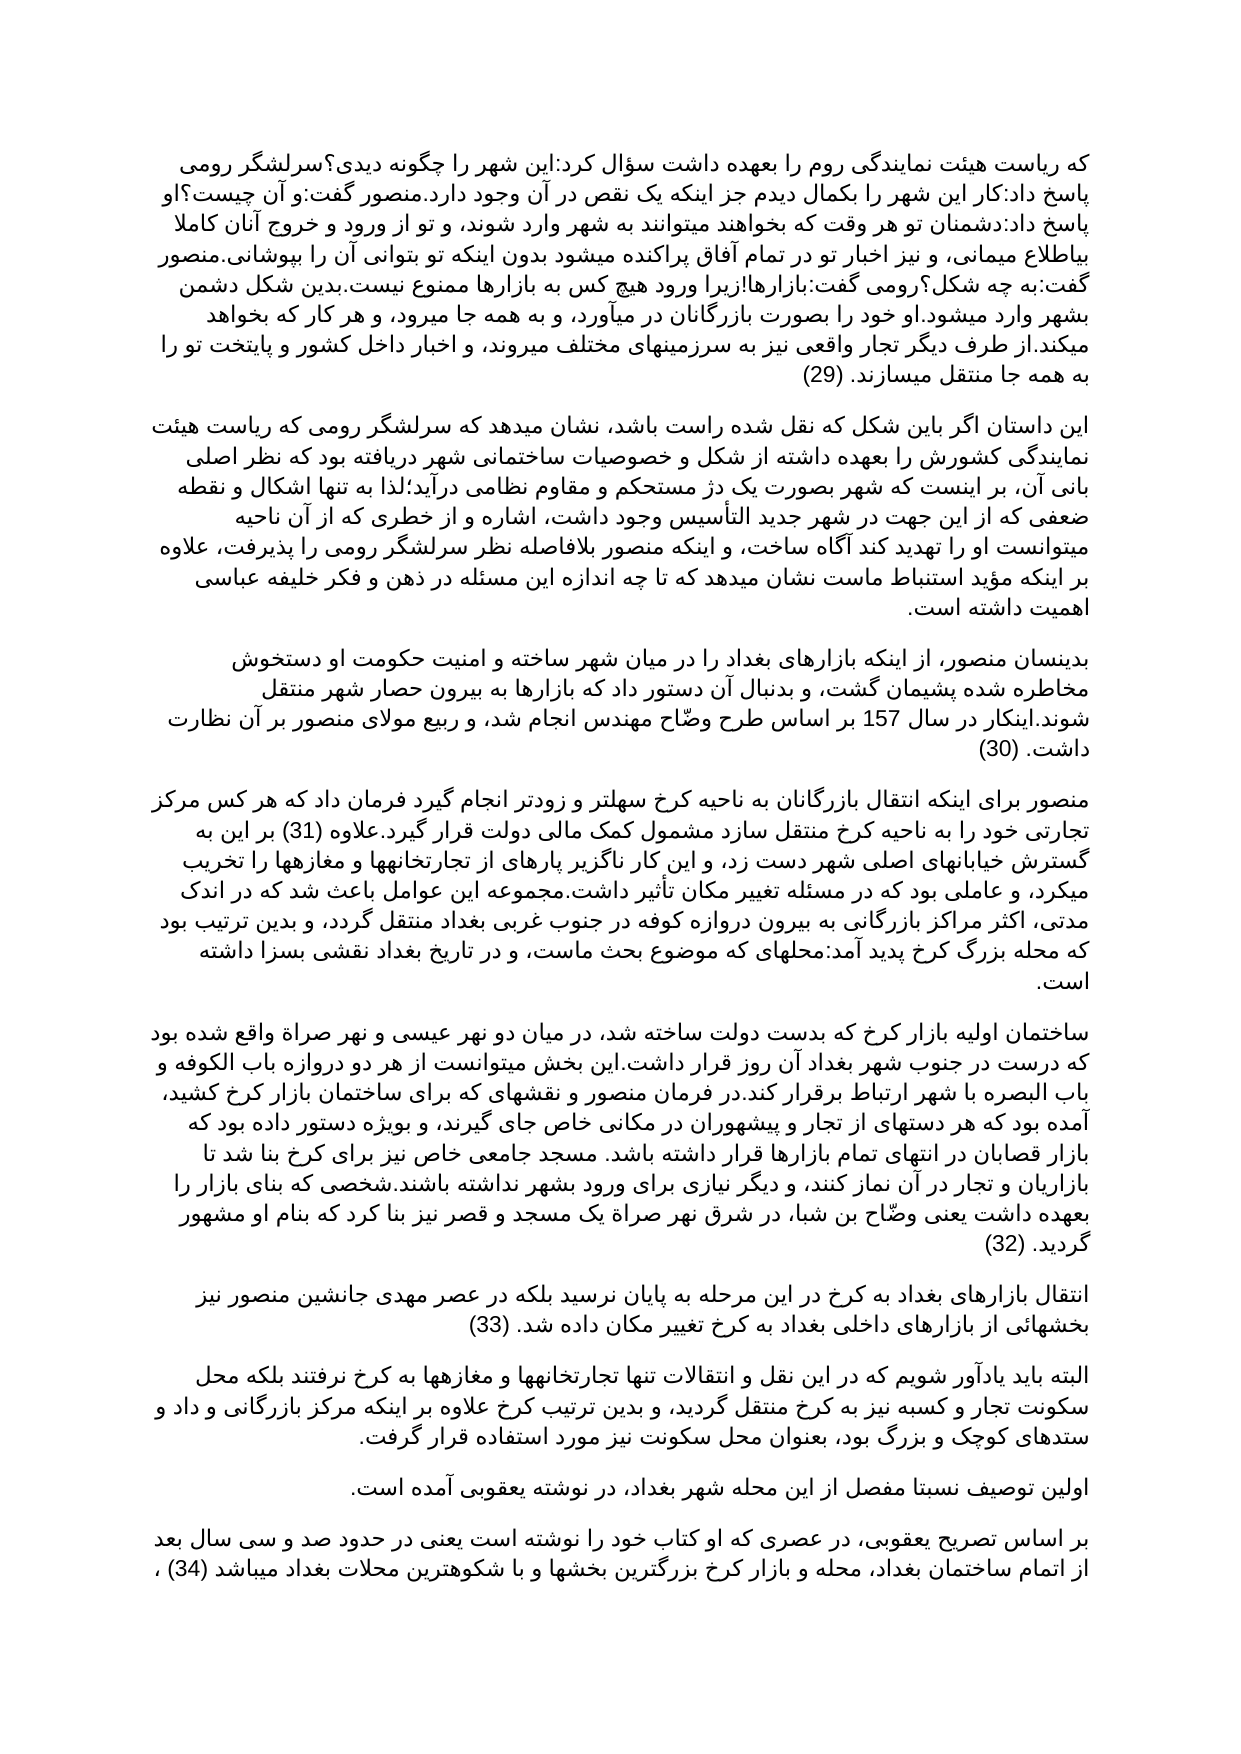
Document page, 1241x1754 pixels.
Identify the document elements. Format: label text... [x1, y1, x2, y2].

text بدینسان منصور، از اینکه بازارهای بغداد را در میان شهر ساخته و امنیت حکومت او دستخوش مخاطره شده پشیمان گشت، و بدنبال آن دستور داد که بازارها به بیرون حصار شهر منتقل شوند.اینکار در سال 157 بر اساس طرح وضّاح مهندس انجام شد، و ربیع مولای منصور بر آن نظارت داشت. (30) [150, 645, 1090, 762]
text ساختمان اولیه بازار کرخ که بدست دولت ساخته شد، در میان دو نهر عیسی و نهر صراة واقع شده بود که درست در جنوب شهر بغداد آن روز قرار داشت.این بخش می‏توانست از هر دو دروازه باب الکوفه و باب البصره با شهر ارتباط برقرار کند.در فرمان منصور و نقشه‏ای که برای ساختمان بازار کرخ کشید، آمده بود که هر دسته‏ای از تجار و پیشه‏وران در مکانی خاص جای گیرند، و بویژه دستور داده بود که بازار قصابان در انتهای تمام بازارها قرار داشته باشد. مسجد جامعی خاص نیز برای کرخ بنا شد تا بازاریان و تجار در آن نماز کنند، و دیگر نیازی برای ورود بشهر نداشته باشند.شخصی که بنای بازار را بعهده داشت یعنی وضّاح بن شبا، در شرق نهر صراة یک مسجد و قصر نیز بنا کرد که بنام او مشهور گردید. (32) [150, 1019, 1090, 1257]
text البته باید یادآور شویم که در این نقل و انتقالات تنها تجارتخانه‏ها و مغازه‏ها به کرخ نرفتند بلکه محل سکونت تجار و کسبه نیز به کرخ منتقل گردید، و بدین ترتیب کرخ علاوه بر اینکه مرکز بازرگانی و داد و ستدهای کوچک و بزرگ بود، بعنوان محل سکونت نیز مورد استفاده قرار گرفت. [150, 1362, 1090, 1449]
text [150, 1525, 1090, 1582]
text انتقال بازارهای بغداد به کرخ در این مرحله به پایان نرسید بلکه در عصر مهدی جانشین منصور نیز بخش‏هائی از بازارهای داخلی بغداد به کرخ تغییر مکان داده شد. (33) [150, 1281, 1090, 1338]
text منصور برای اینکه انتقال بازرگانان به ناحیه کرخ سهل‏تر و زودتر انجام گیرد فرمان داد که هر کس مرکز تجارتی خود را به ناحیه کرخ منتقل سازد مشمول کمک مالی دولت قرار گیرد.علاوه (31) بر این به گسترش خیابانهای اصلی شهر دست زد، و این کار ناگزیر پاره‏ای از تجارتخانه‏ها و مغازه‏ها را تخریب می‏کرد، و عاملی بود که در مسئله تغییر مکان تأثیر داشت.مجموعه این عوامل باعث شد که در اندک مدتی، اکثر مراکز بازرگانی به بیرون دروازه کوفه در جنوب غربی بغداد منتقل گردد، و بدین ترتیب بود که محله بزرگ کرخ پدید آمد:محله‏ای که موضوع بحث ماست، و در تاریخ بغداد نقشی بسزا داشته است. [150, 786, 1090, 994]
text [150, 150, 1090, 388]
text این داستان اگر باین شکل که نقل شده‏ راست باشد، نشان می‏دهد که سرلشگر رومی که ریاست هیئت نمایندگی کشورش را بعهده داشته از شکل و خصوصیات ساختمانی شهر دریافته بود که نظر اصلی بانی آن، بر اینست که شهر بصورت یک دژ مستحکم و مقاوم نظامی درآید؛لذا به تنها اشکال و نقطه ضعفی که از این جهت در شهر جدید التأسیس وجود داشت، اشاره و از خطری که از آن ناحیه می‏توانست او را تهدید کند آگاه ساخت، و اینکه منصور بلافاصله نظر سرلشگر رومی را پذیرفت، علاوه بر اینکه مؤید استنباط ماست نشان می‏دهد که تا چه اندازه این مسئله در ذهن و فکر خلیفه عباسی اهمیت داشته است. [150, 412, 1090, 620]
text اولین توصیف نسبتا مفصل از این محله شهر بغداد، در نوشته یعقوبی آمده است. [150, 1474, 1090, 1500]
